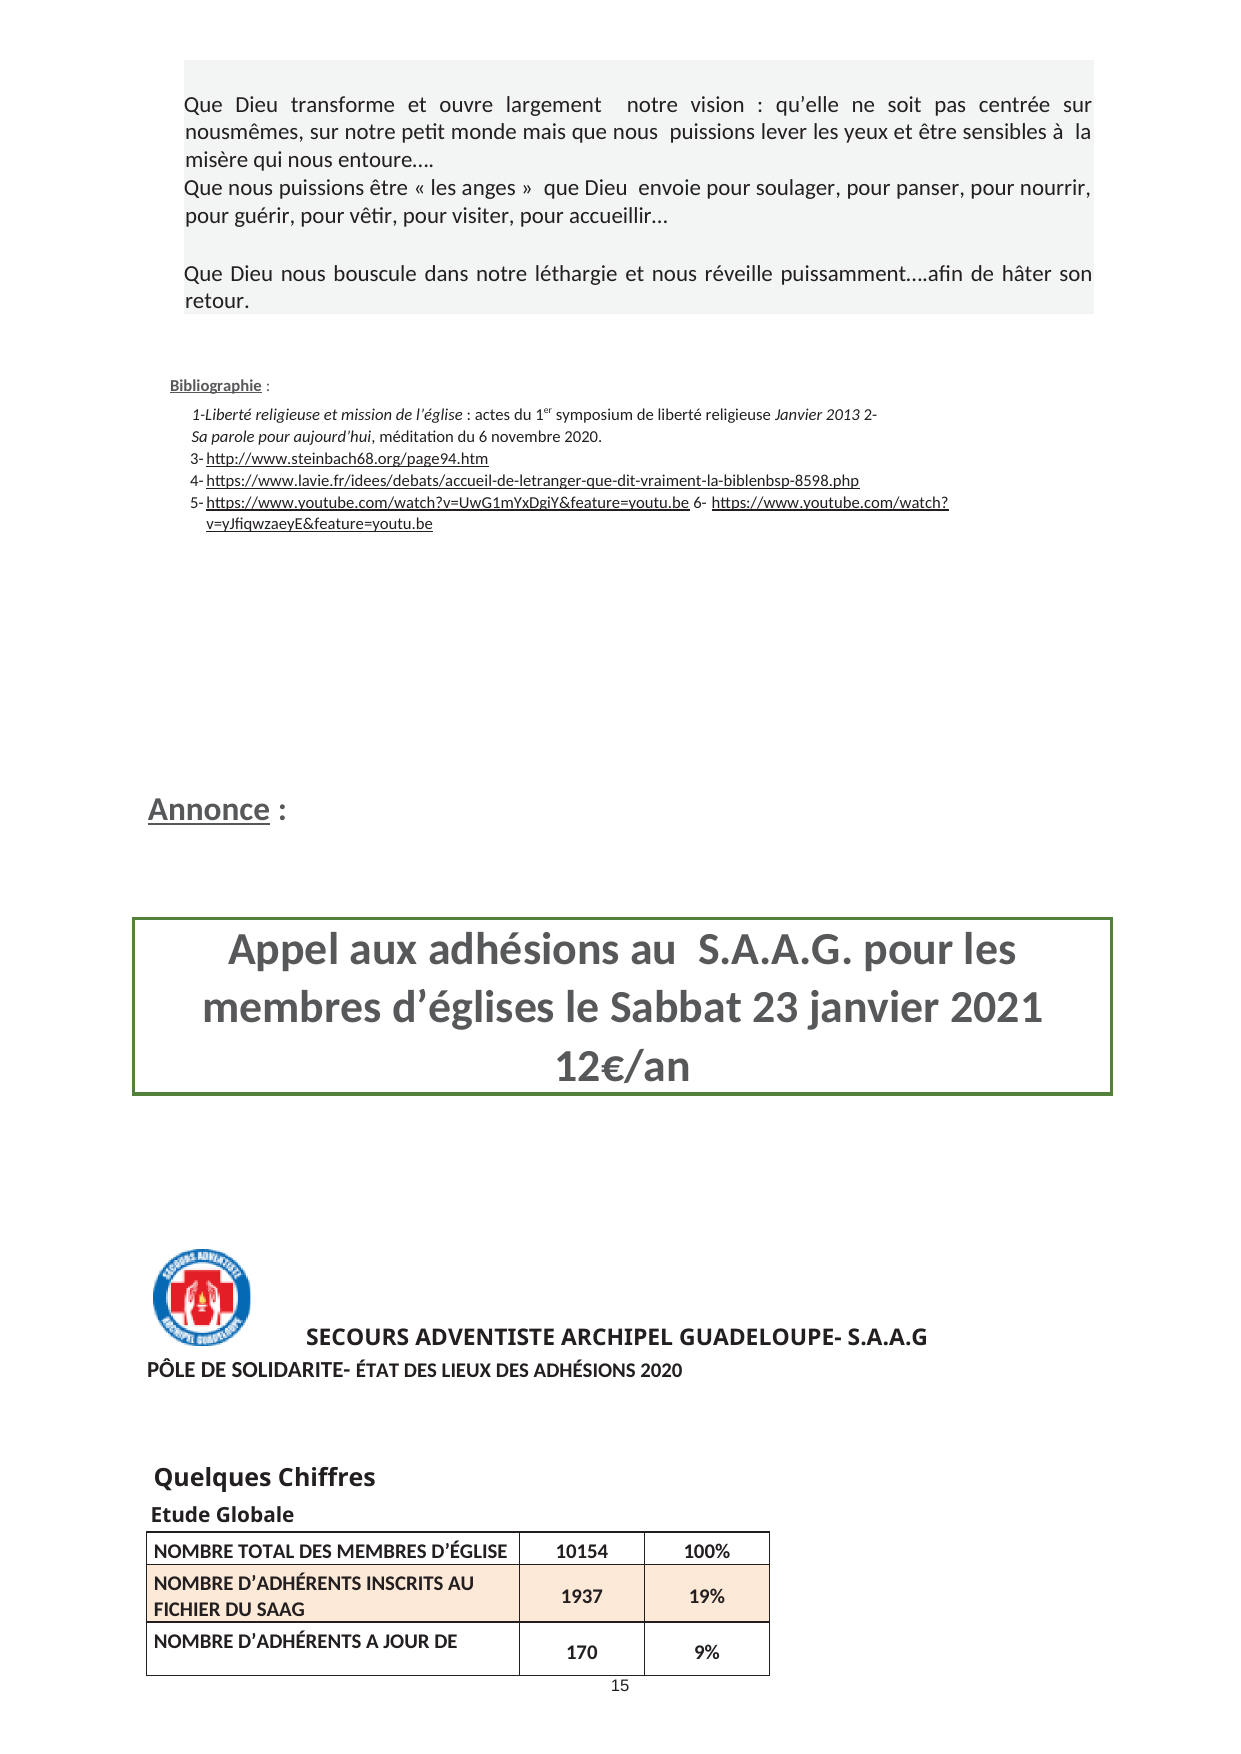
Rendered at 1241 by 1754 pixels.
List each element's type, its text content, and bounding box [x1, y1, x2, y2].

text Que nous puissions être « les anges » que Dieu envoie pour soulager, pour panser, pour nourrir, pour guérir, pour vêtir, pour visiter, pour accueillir… [184, 173, 1094, 229]
text Annonce : [148, 788, 1157, 829]
text 12€/an [135, 1033, 1110, 1092]
text Que Dieu nous bouscule dans notre léthargie et nous réveille puissamment….afin de hâter son retour. [184, 259, 1094, 314]
table_cell 19% [645, 1565, 769, 1621]
text Quelques Chiffres [153, 1459, 1157, 1493]
subtitle Etude Globale [74, 1500, 1157, 1528]
list http://www.steinbach68.org/page94.htm [190, 448, 1157, 469]
list https://www.youtube.com/watch?v=UwG1mYxDgiY&feature=youtu.be 6- https://www.youtube.com/watch?v=yJfiqwzaeyE&feature=youtu.be [190, 492, 1157, 533]
list https://www.lavie.fr/idees/debats/accueil-de-letranger-que-dit-vraiment-la-biblenbsp-8598.php [190, 470, 1157, 491]
text Appel aux adhésions au S.A.A.G. pour les membres d’églises le Sabbat 23 janvier 2021 [135, 920, 1110, 1033]
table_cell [147, 1623, 519, 1675]
text SECOURS ADVENTISTE ARCHIPEL GUADELOUPE- S.A.A.G [74, 1249, 1157, 1353]
text 1-Liberté religieuse et mission de l’église : actes du 1er symposium de liberté religieuse Janvier 2013 2- Sa parole pour aujourd’hui, méditation du 6 novembre 2020. [191, 404, 880, 447]
table_header 100% [645, 1533, 769, 1564]
table_cell 170 [520, 1623, 644, 1675]
picture [152, 1248, 251, 1346]
text Bibliographie : [170, 375, 1157, 395]
text Que Dieu transforme et ouvre largement notre vision : qu’elle ne soit pas centrée sur nousmêmes, sur notre petit monde mais que nous puissions lever les yeux et être sensibles à la misère qui nous entoure…. [184, 90, 1094, 173]
text PÔLE DE SOLIDARITE- ÉTAT DES LIEUX DES ADHÉSIONS 2020 [147, 1355, 1157, 1383]
table_header 10154 [520, 1533, 644, 1564]
table_cell 9% [645, 1623, 769, 1675]
table_cell 1937 [520, 1565, 644, 1621]
table_header NOMBRE TOTAL DES MEMBRES D’ÉGLISE [147, 1533, 519, 1564]
table_cell NOMBRE D’ADHÉRENTS INSCRITS AU FICHIER DU SAAG [147, 1565, 519, 1621]
